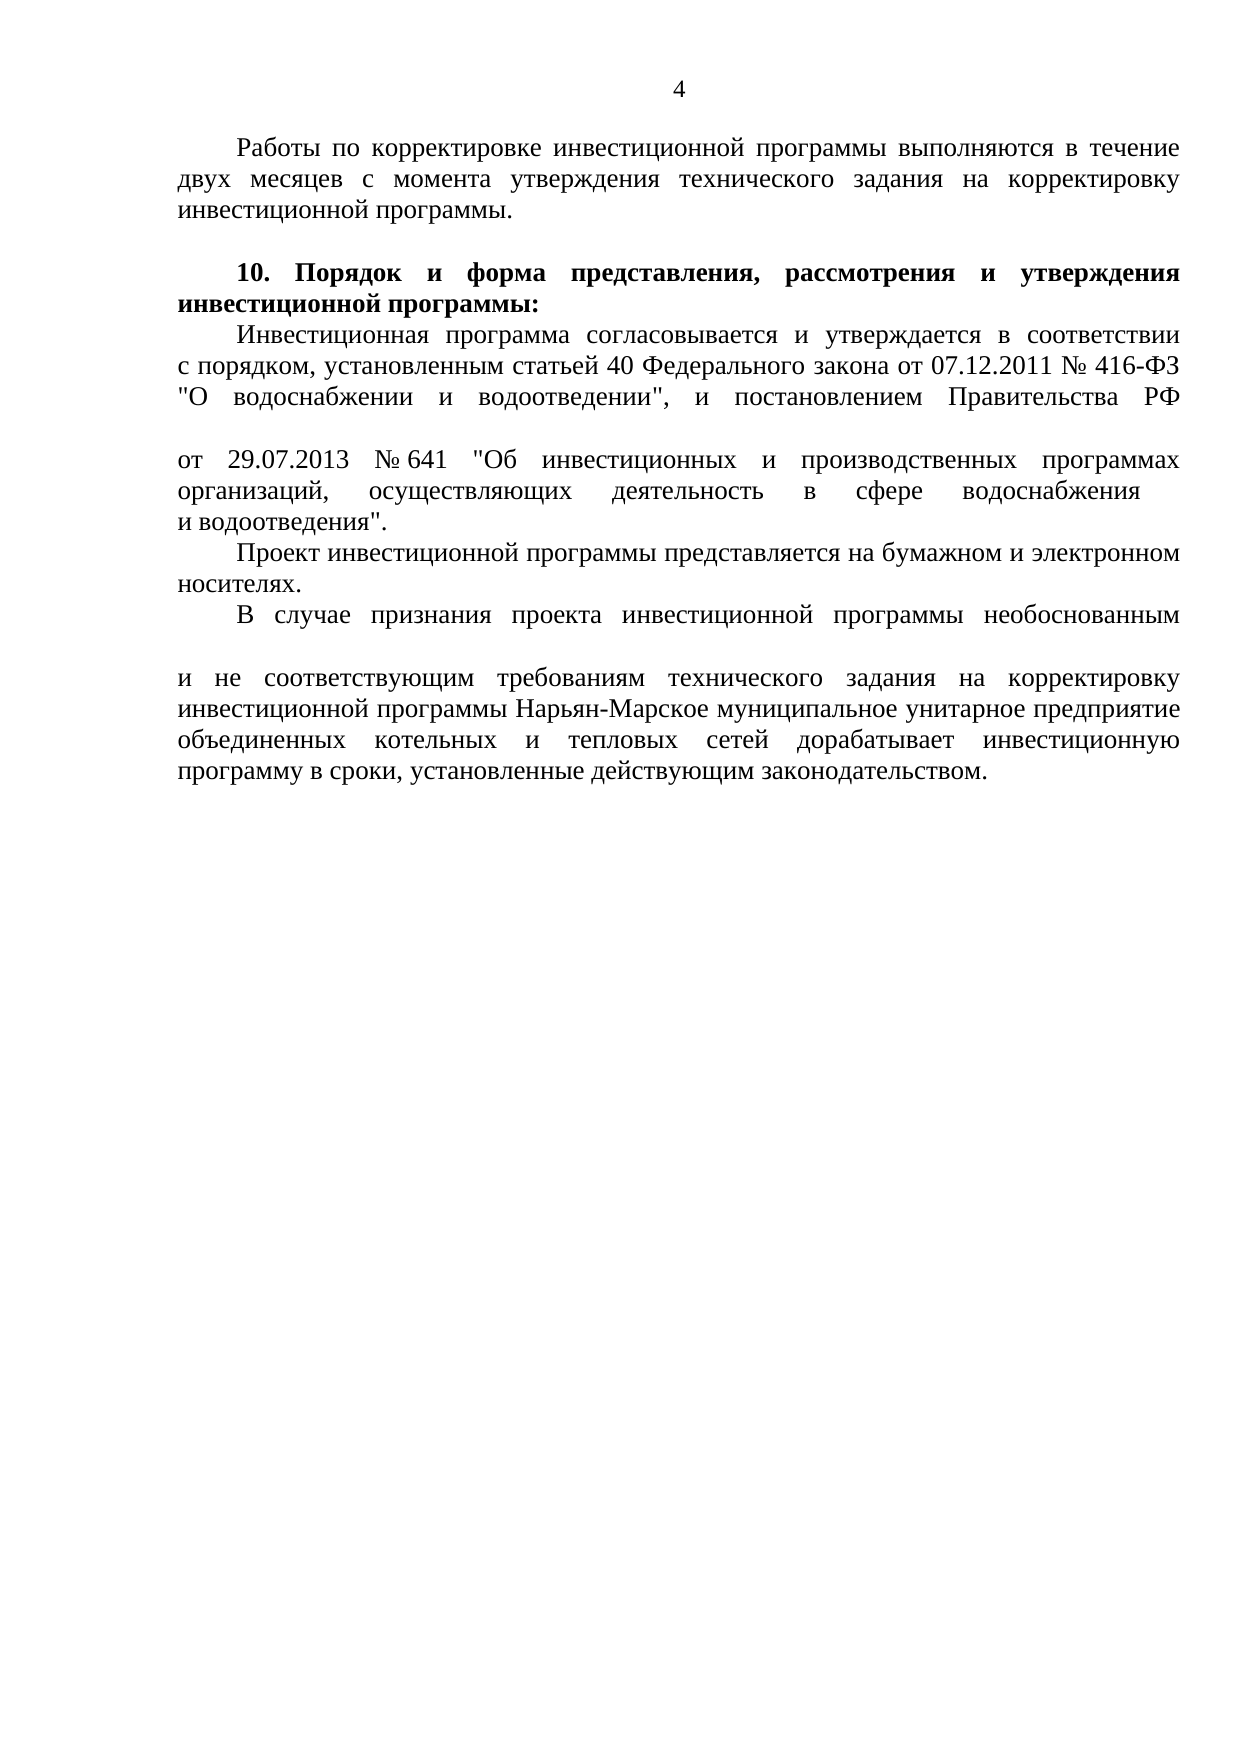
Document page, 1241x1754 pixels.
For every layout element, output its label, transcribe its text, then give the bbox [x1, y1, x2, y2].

text Проект инвестиционной программы представляется на бумажном и электронном носителях. [177, 536, 1181, 598]
text В случае признания проекта инвестиционной программы необоснованным и не соответствующим требованиям технического задания на корректировку инвестиционной программы Нарьян-Марское муниципальное унитарное предприятие объединенных котельных и тепловых сетей дорабатывает инвестиционную программу в сроки, установленные действующим законодательством. [177, 598, 1181, 785]
text Инвестиционная программа согласовывается и утверждается в соответствии с порядком, установленным статьей 40 Федерального закона от 07.12.2011 № 416-ФЗ "О водоснабжении и водоотведении", и постановлением Правительства РФ от 29.07.2013 № 641 "Об инвестиционных и производственных программах организаций, осуществляющих деятельность в сфере водоснабжения и водоотведения". [177, 318, 1181, 536]
text Работы по корректировке инвестиционной программы выполняются в течение двух месяцев с момента утверждения технического задания на корректировку инвестиционной программы. [177, 131, 1181, 225]
text 10. Порядок и форма представления, рассмотрения и утверждения инвестиционной программы: [177, 256, 1181, 318]
